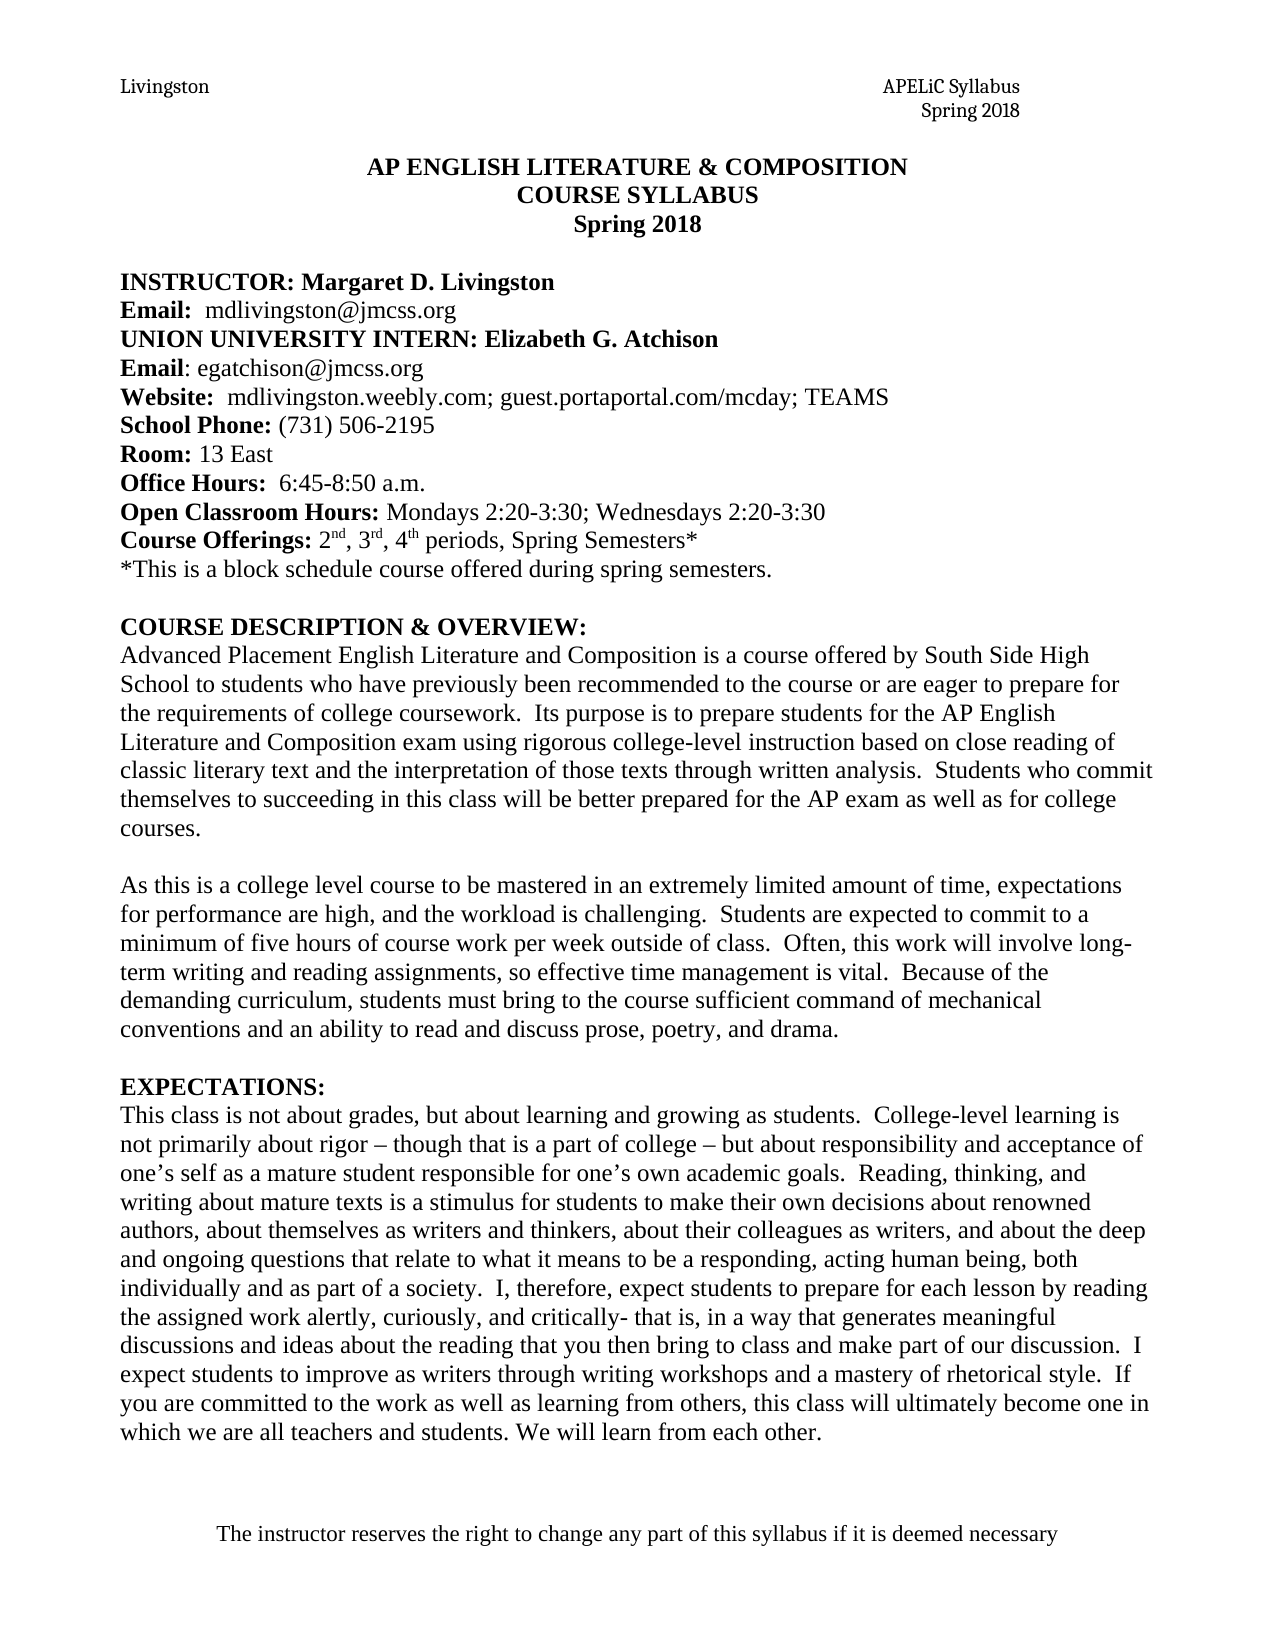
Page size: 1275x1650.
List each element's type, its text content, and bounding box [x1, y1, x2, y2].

text Office Hours: 6:45-8:50 a.m. Open Classroom Hours: Mondays 2:20-3:30; Wednesdays 2:20-3:30 Course Offerings: 2nd, 3rd, 4th periods, Spring Semesters* *This is a block schedule course offered during spring semesters. [120, 468, 1155, 583]
text This class is not about grades, but about learning and growing as students. College-level learning is not primarily about rigor – though that is a part of college – but about responsibility and acceptance of one’s self as a mature student responsible for one’s own academic goals. Reading, thinking, and writing about mature texts is a stimulus for students to make their own decisions about renowned authors, about themselves as writers and thinkers, about their colleagues as writers, and about the deep and ongoing questions that relate to what it means to be a responding, acting human being, both individually and as part of a society. I, therefore, expect students to prepare for each lesson by reading the assigned work alertly, curiously, and critically- that is, in a way that generates meaningful discussions and ideas about the reading that you then bring to class and make part of our discussion. I expect students to improve as writers through writing workshops and a mastery of rhetorical style. If you are committed to the work as well as learning from others, this class will ultimately become one in which we are all teachers and students. We will learn from each other. [120, 1100, 1155, 1445]
text Spring 2018 [120, 209, 1155, 238]
text COURSE SYLLABUS [120, 180, 1155, 209]
text School Phone: (731) 506-2195 [120, 410, 1155, 439]
text Email: egatchison@jmcss.org [120, 353, 1155, 382]
text Room: 13 East [120, 439, 1155, 468]
text INSTRUCTOR: Margaret D. Livingston Email: mdlivingston@jmcss.org UNION UNIVERSITY INTERN: Elizabeth G. Atchison [120, 267, 1155, 353]
text EXPECTATIONS: [120, 1072, 1155, 1100]
text Website: mdlivingston.weebly.com; guest.portaportal.com/mcday; TEAMS [120, 382, 1155, 410]
text COURSE DESCRIPTION & OVERVIEW: [120, 612, 1155, 640]
text AP ENGLISH LITERATURE & COMPOSITION [120, 152, 1155, 180]
text As this is a college level course to be mastered in an extremely limited amount of time, expectations for performance are high, and the workload is challenging. Students are expected to commit to a minimum of five hours of course work per week outside of class. Often, this work will involve long-term writing and reading assignments, so effective time management is vital. Because of the demanding curriculum, students must bring to the course sufficient command of mechanical conventions and an ability to read and discuss prose, poetry, and drama. [120, 870, 1155, 1043]
text Advanced Placement English Literature and Composition is a course offered by South Side High School to students who have previously been recommended to the course or are eager to prepare for the requirements of college coursework. Its purpose is to prepare students for the AP English Literature and Composition exam using rigorous college-level instruction based on close reading of classic literary text and the interpretation of those texts through written analysis. Students who commit themselves to succeeding in this class will be better prepared for the AP exam as well as for college courses. [120, 640, 1155, 842]
